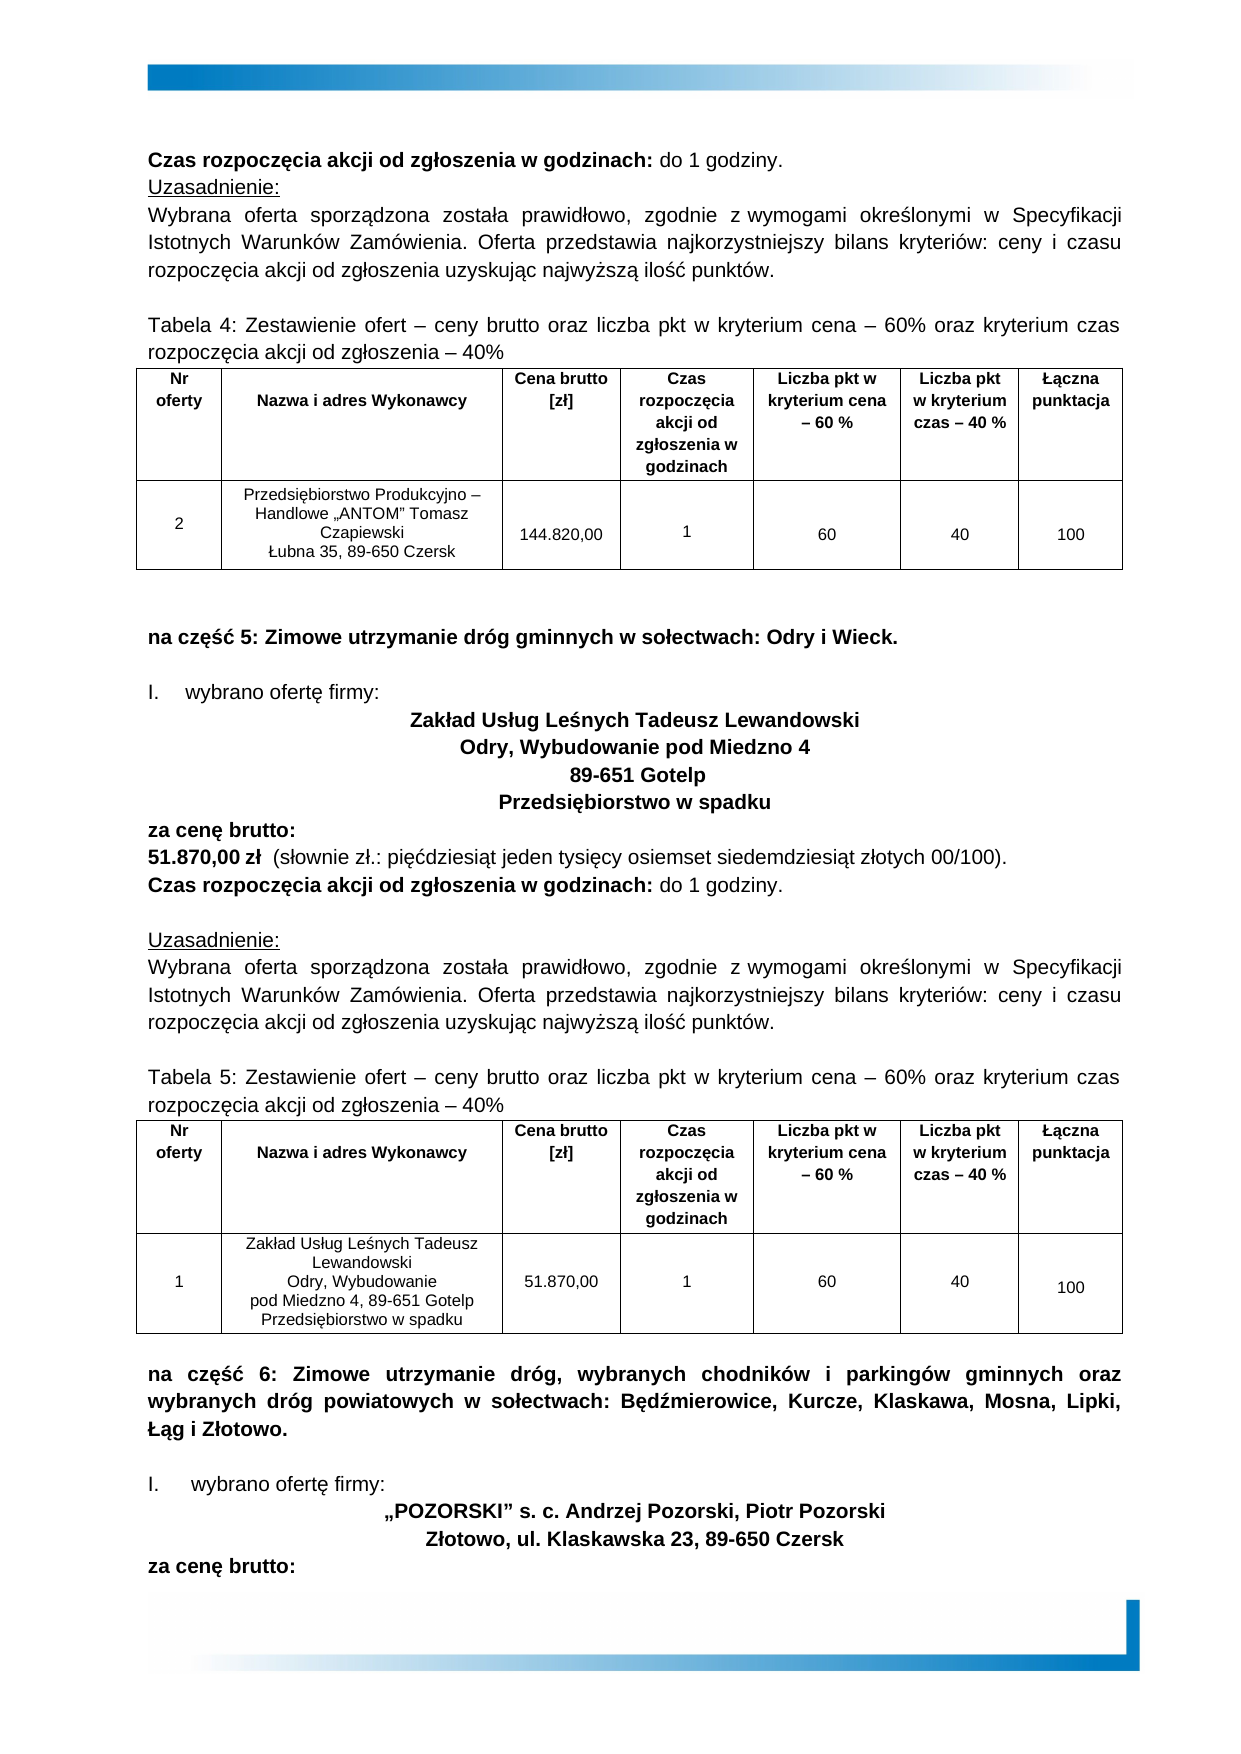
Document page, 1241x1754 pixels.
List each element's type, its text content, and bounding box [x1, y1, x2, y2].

text Wybrana oferta sporządzona została prawidłowo, zgodnie z wymogami określonymi w Specyfikacji Istotnych Warunków Zamówienia. Oferta przedstawia najkorzystniejszy bilans kryteriów: ceny i czasu rozpoczęcia akcji od zgłoszenia uzyskując najwyższą ilość punktów. [148, 203, 1122, 282]
table_header Liczba pkt w kryterium czas – 40 % [901, 369, 1018, 480]
table_header Nazwa i adres Wykonawcy [222, 369, 502, 480]
text za cenę brutto: [148, 1554, 1122, 1578]
table_header Cena brutto [zł] [503, 369, 620, 480]
table_cell Przedsiębiorstwo Produkcyjno – Handlowe „ANTOM” Tomasz Czapiewski Łubna 35, 89-650 Czersk [222, 481, 502, 569]
text na część 5: Zimowe utrzymanie dróg gminnych w sołectwach: Odry i Wieck. [148, 625, 1122, 649]
table_cell 60 [754, 481, 900, 569]
table_cell 40 [901, 481, 1018, 569]
table_cell 2 [137, 481, 221, 569]
text Czas rozpoczęcia akcji od zgłoszenia w godzinach: do 1 godziny. [148, 873, 1122, 897]
text Uzasadnienie: [148, 175, 1122, 199]
table_cell 1 [621, 481, 753, 569]
table_cell 100 [1019, 1234, 1122, 1333]
list Przedsiębiorstwo w spadku [148, 790, 1122, 814]
table_header Łączna punktacja [1019, 369, 1122, 480]
picture [147, 1592, 1145, 1674]
list wybrano ofertę firmy: [148, 1472, 1122, 1496]
table_header Nr oferty [137, 1121, 221, 1232]
list Odry, Wybudowanie pod Miedzno 4 [148, 735, 1122, 759]
text Czas rozpoczęcia akcji od zgłoszenia w godzinach: do 1 godziny. [148, 148, 1122, 172]
picture [147, 59, 1134, 99]
table_header Liczba pkt w kryterium cena – 60 % [754, 369, 900, 480]
text 51.870,00 zł (słownie zł.: pięćdziesiąt jeden tysięcy osiemset siedemdziesiąt złotych 00/100). [148, 845, 1122, 869]
table_cell 51.870,00 [503, 1234, 620, 1333]
table_header Nr oferty [137, 369, 221, 480]
table_cell 1 [621, 1234, 753, 1333]
table_header Czas rozpoczęcia akcji od zgłoszenia w godzinach [621, 1121, 753, 1232]
list „POZORSKI” s. c. Andrzej Pozorski, Piotr Pozorski [148, 1499, 1122, 1523]
text na część 6: Zimowe utrzymanie dróg, wybranych chodników i parkingów gminnych oraz wybranych dróg powiatowych w sołectwach: Będźmierowice, Kurcze, Klaskawa, Mosna, Lipki, Łąg i Złotowo. [148, 1362, 1122, 1441]
table_cell 1 [137, 1234, 221, 1333]
table_cell 40 [901, 1234, 1018, 1333]
table_header Liczba pkt w kryterium czas – 40 % [901, 1121, 1018, 1232]
list wybrano ofertę firmy: [148, 680, 1122, 704]
table_cell 144.820,00 [503, 481, 620, 569]
table_header Łączna punktacja [1019, 1121, 1122, 1232]
table_header Liczba pkt w kryterium cena – 60 % [754, 1121, 900, 1232]
table_cell 60 [754, 1234, 900, 1333]
list 89-651 Gotelp [148, 763, 1122, 787]
table_cell Zakład Usług Leśnych Tadeusz Lewandowski Odry, Wybudowanie pod Miedzno 4, 89-651 Gotelp Przedsiębiorstwo w spadku [222, 1234, 502, 1333]
list Złotowo, ul. Klaskawska 23, 89-650 Czersk [148, 1527, 1122, 1551]
table_header Czas rozpoczęcia akcji od zgłoszenia w godzinach [621, 369, 753, 480]
text Tabela 5: Zestawienie ofert – ceny brutto oraz liczba pkt w kryterium cena – 60% oraz kryterium czas rozpoczęcia akcji od zgłoszenia – 40% [148, 1065, 1122, 1117]
text Uzasadnienie: [148, 928, 1122, 952]
list Zakład Usług Leśnych Tadeusz Lewandowski [148, 708, 1122, 732]
text za cenę brutto: [148, 818, 1122, 842]
text Tabela 4: Zestawienie ofert – ceny brutto oraz liczba pkt w kryterium cena – 60% oraz kryterium czas rozpoczęcia akcji od zgłoszenia – 40% [148, 313, 1122, 364]
table_cell 100 [1019, 481, 1122, 569]
text Wybrana oferta sporządzona została prawidłowo, zgodnie z wymogami określonymi w Specyfikacji Istotnych Warunków Zamówienia. Oferta przedstawia najkorzystniejszy bilans kryteriów: ceny i czasu rozpoczęcia akcji od zgłoszenia uzyskując najwyższą ilość punktów. [148, 955, 1122, 1034]
table_header Cena brutto [zł] [503, 1121, 620, 1232]
table_header Nazwa i adres Wykonawcy [222, 1121, 502, 1232]
